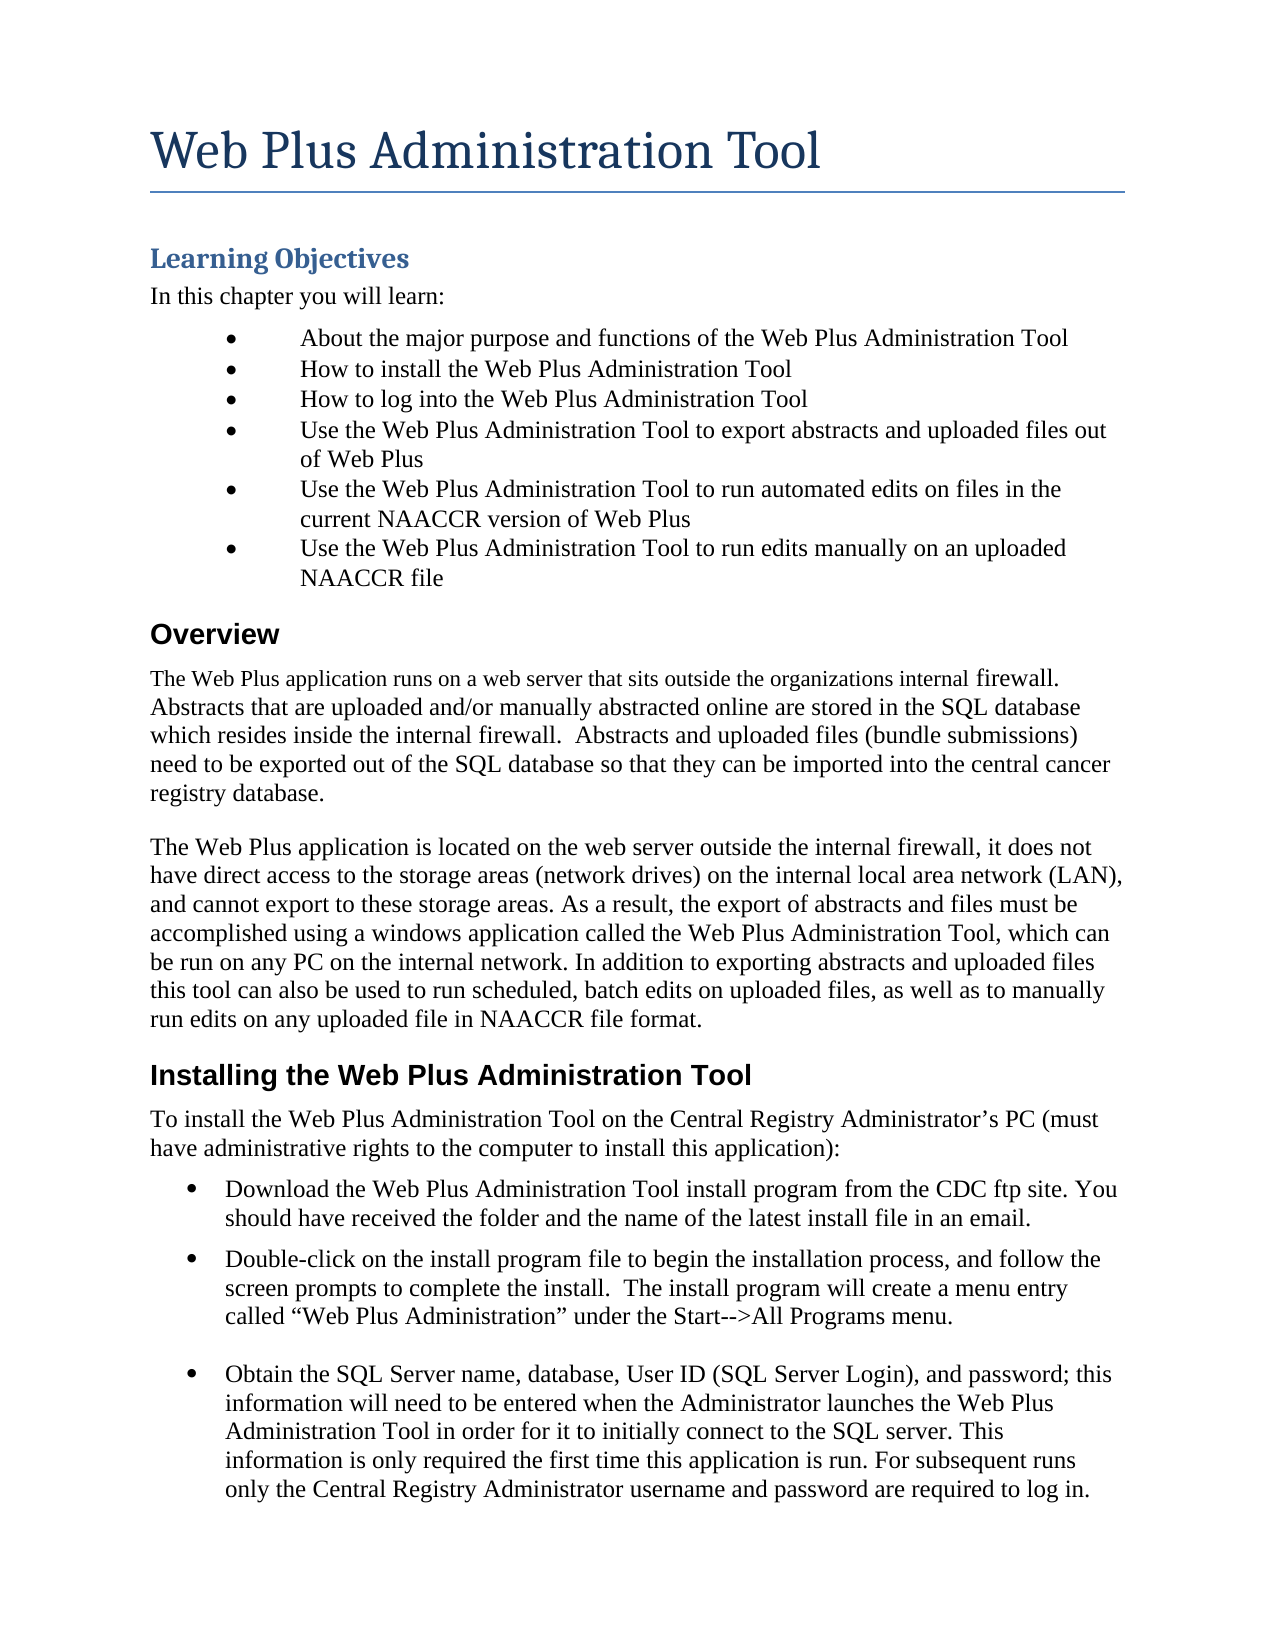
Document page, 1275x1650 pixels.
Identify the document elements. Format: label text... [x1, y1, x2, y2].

list Overview [150, 617, 1125, 650]
list How to log into the Web Plus Administration Tool [225, 383, 1125, 414]
list Double-click on the install program file to begin the installation process, and follow the screen prompts to complete the install. The install program will create a menu entry called “Web Plus Administration” under the Start-->All Programs menu. [187, 1244, 1125, 1330]
list About the major purpose and functions of the Web Plus Administration Tool [225, 322, 1125, 353]
list Download the Web Plus Administration Tool install program from the CDC ftp site. You should have received the folder and the name of the latest install file in an email. [187, 1174, 1125, 1231]
list Use the Web Plus Administration Tool to run edits manually on an uploaded NAACCR file [225, 533, 1125, 592]
list Installing the Web Plus Administration Tool [150, 1058, 1125, 1091]
title Web Plus Administration Tool [150, 120, 1125, 191]
text The Web Plus application is located on the web server outside the internal firewall, it does not have direct access to the storage areas (network drives) on the internal local area network (LAN), and cannot export to these storage areas. As a result, the export of abstracts and files must be accomplished using a windows application called the Web Plus Administration Tool, which can be run on any PC on the internal network. In addition to exporting abstracts and uploaded files this tool can also be used to run scheduled, batch edits on uploaded files, as well as to manually run edits on any uploaded file in NAACCR file format. [150, 832, 1125, 1033]
text The Web Plus application runs on a web server that sits outside the organizations internal firewall. Abstracts that are uploaded and/or manually abstracted online are stored in the SQL database which resides inside the internal firewall. Abstracts and uploaded files (bundle submissions) need to be exported out of the SQL database so that they can be imported into the central cancer registry database. [150, 663, 1125, 807]
list Obtain the SQL Server name, database, User ID (SQL Server Login), and password; this information will need to be entered when the Administrator launches the Web Plus Administration Tool in order for it to initially connect to the SQL server. This information is only required the first time this application is run. For subsequent runs only the Central Registry Administrator username and password are required to log in. [187, 1359, 1125, 1503]
list Use the Web Plus Administration Tool to export abstracts and uploaded files out of Web Plus [225, 414, 1125, 473]
list Use the Web Plus Administration Tool to run automated edits on files in the current NAACCR version of Web Plus [225, 473, 1125, 533]
subtitle Learning Objectives [150, 243, 1125, 276]
text In this chapter you will learn: [150, 281, 1125, 310]
list How to install the Web Plus Administration Tool [225, 353, 1125, 383]
text To install the Web Plus Administration Tool on the Central Registry Administrator’s PC (must have administrative rights to the computer to install this application): [150, 1104, 1125, 1161]
